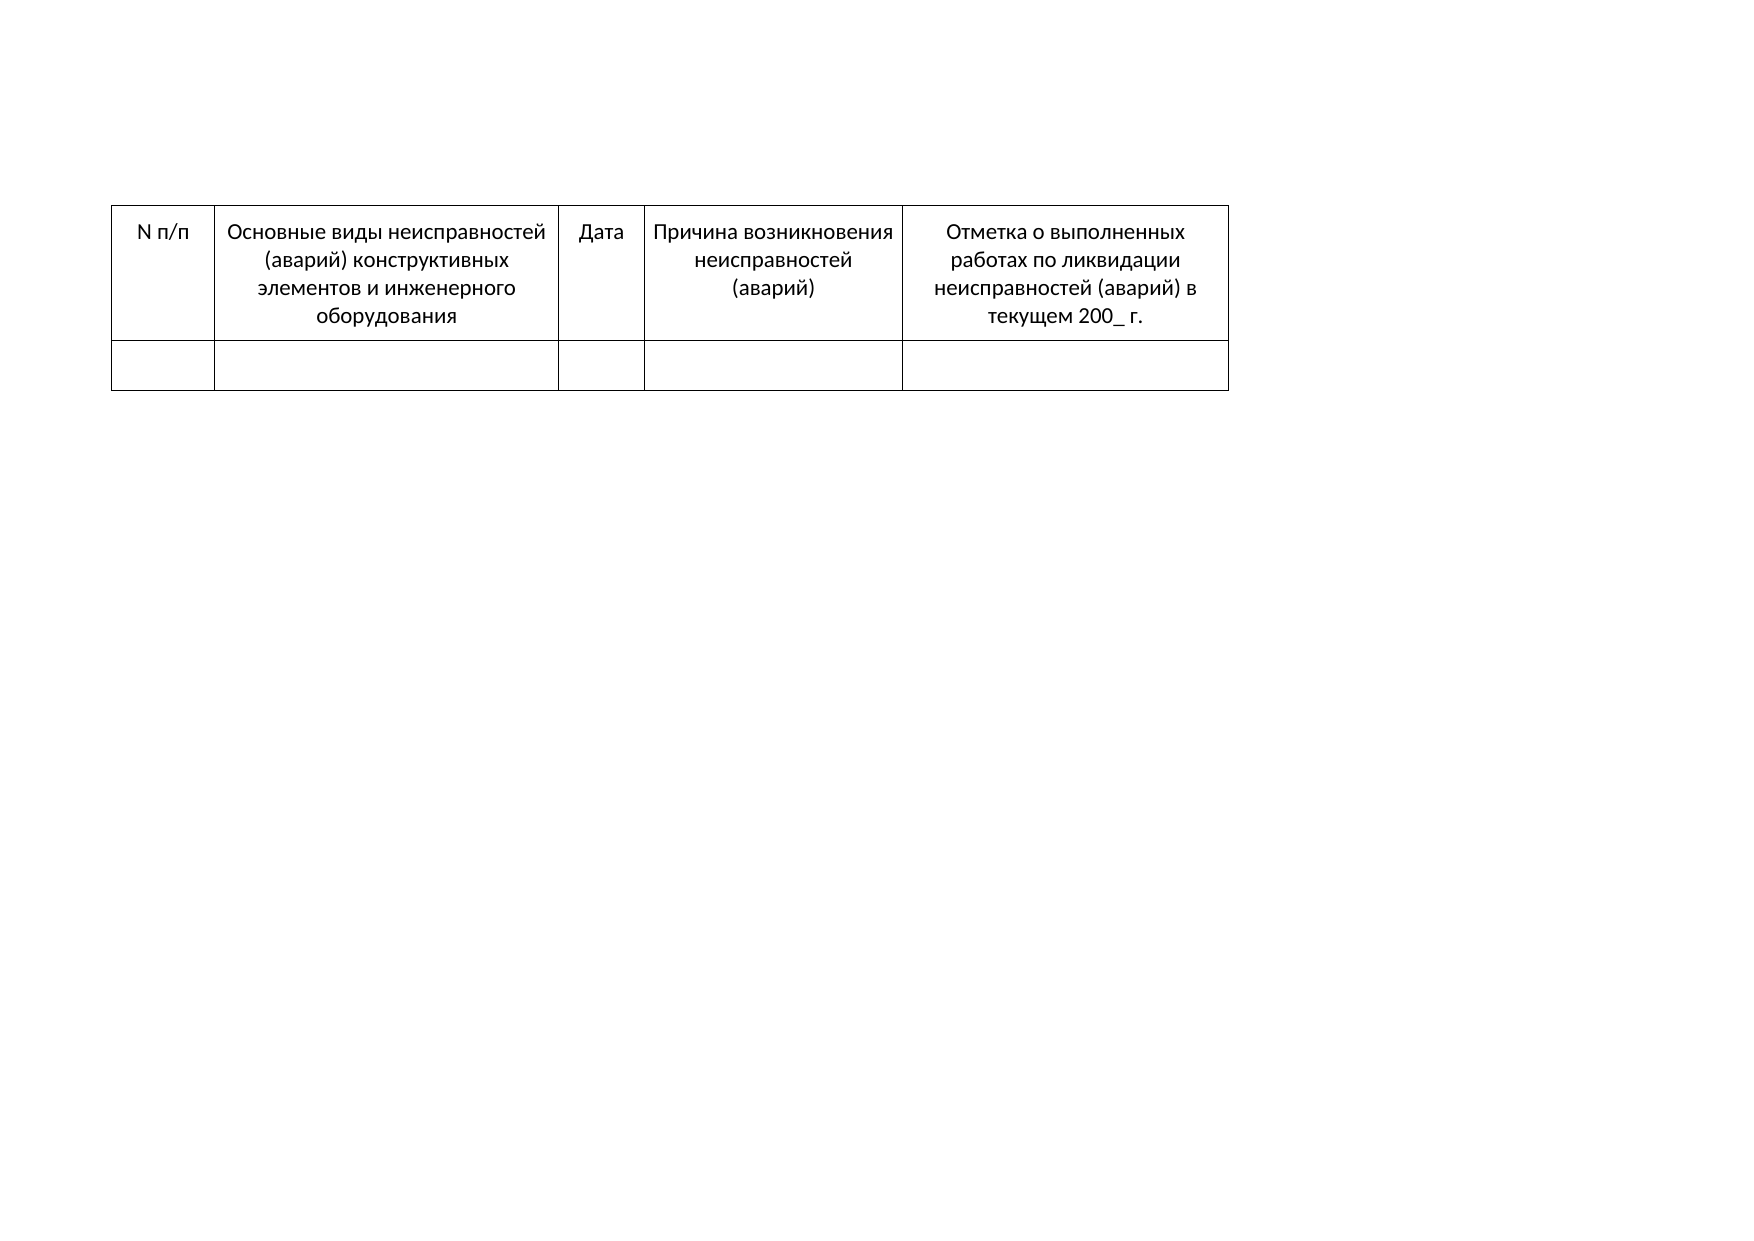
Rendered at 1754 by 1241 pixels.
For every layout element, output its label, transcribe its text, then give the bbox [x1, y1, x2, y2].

table_header Основные виды неисправностей (аварий) конструктивных элементов и инженерного оборудования [215, 206, 558, 339]
table_header Отметка о выполненных работах по ликвидации неисправностей (аварий) в текущем 200_ г. [903, 206, 1228, 339]
table_cell [559, 341, 644, 390]
table_cell [215, 341, 558, 390]
table_cell [903, 341, 1228, 390]
table_header Причина возникновения неисправностей (аварий) [645, 206, 902, 339]
table_cell [645, 341, 902, 390]
table_header N п/п [112, 206, 214, 339]
table_cell [112, 341, 214, 390]
table_header Дата [559, 206, 644, 339]
